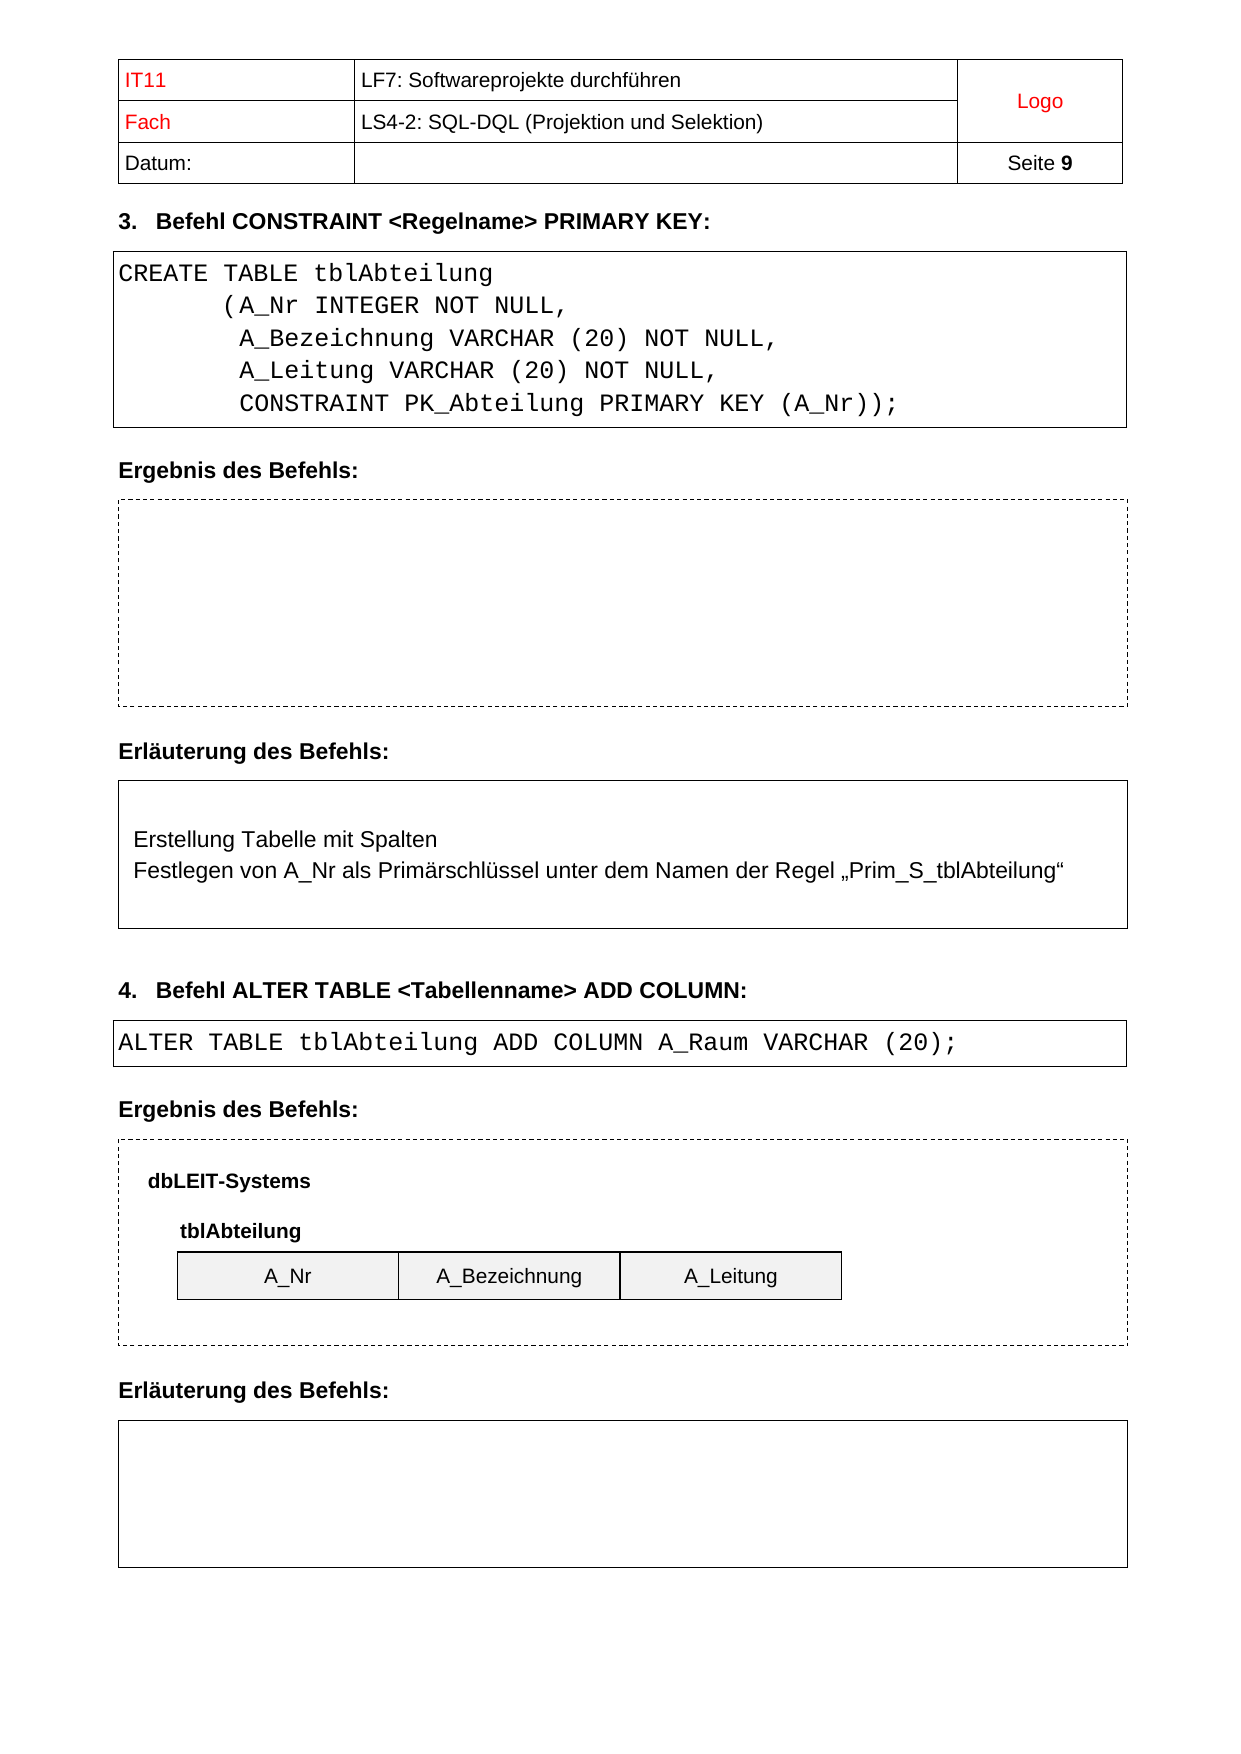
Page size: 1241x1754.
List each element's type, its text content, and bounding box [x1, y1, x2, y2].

text A_Bezeichnung VARCHAR (20) NOT NULL, [114, 316, 1126, 348]
text Erläuterung des Befehls: [118, 738, 1122, 764]
text A_Leitung VARCHAR (20) NOT NULL, [114, 348, 1126, 381]
text CONSTRAINT PK_Abteilung PRIMARY KEY (A_Nr)); [114, 381, 1126, 427]
list Befehl ALTER TABLE <Tabellenname> ADD COLUMN: [118, 977, 1122, 1004]
text Ergebnis des Befehls: [118, 1096, 1122, 1123]
list Befehl CONSTRAINT <Regelname> PRIMARY KEY: [118, 208, 1122, 234]
text ALTER TABLE tblAbteilung ADD COLUMN A_Raum VARCHAR (20); [114, 1021, 1126, 1066]
text ( A_Nr INTEGER NOT NULL, [114, 283, 1126, 316]
text Ergebnis des Befehls: [118, 457, 1122, 483]
text CREATE TABLE tblAbteilung [114, 252, 1126, 283]
text Erläuterung des Befehls: [118, 1377, 1122, 1404]
